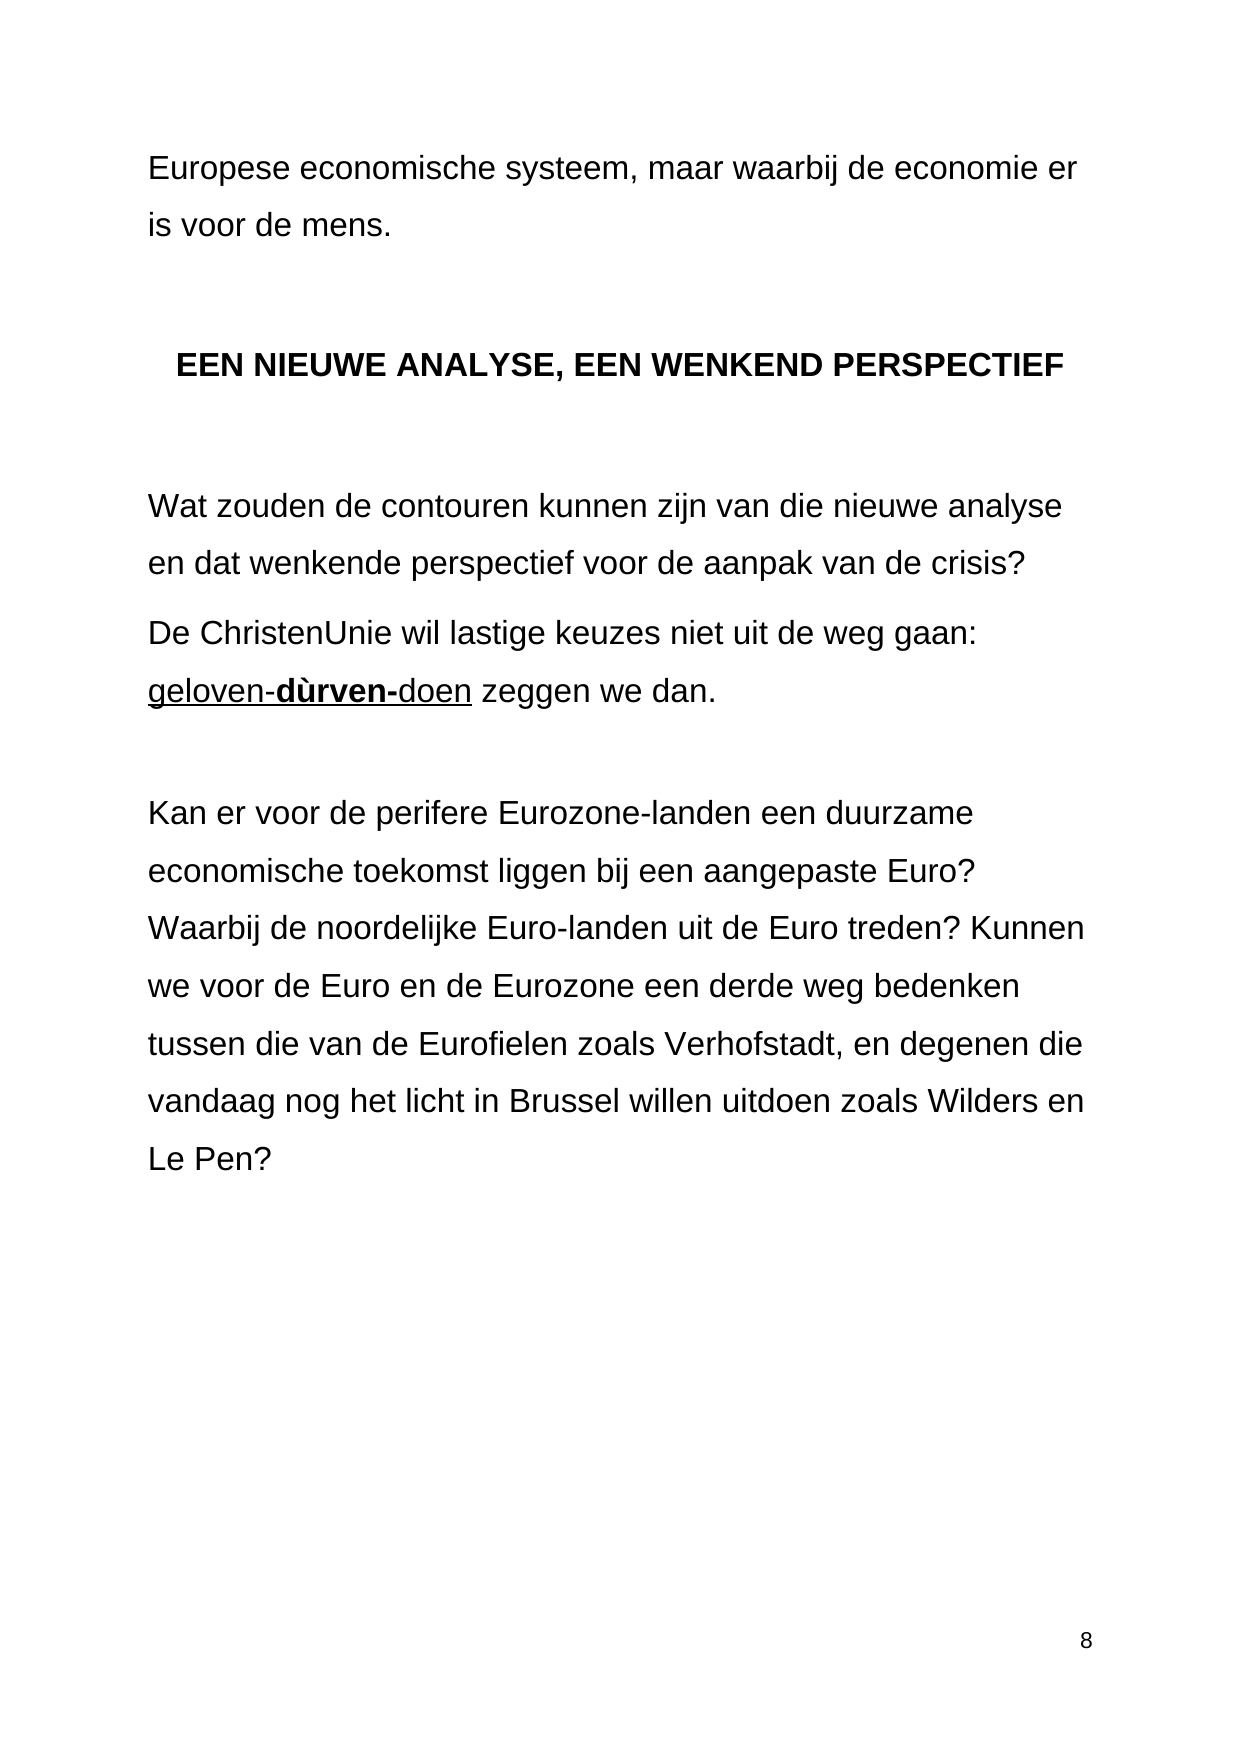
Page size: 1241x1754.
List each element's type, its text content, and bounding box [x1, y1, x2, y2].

text Kan er voor de perifere Eurozone-landen een duurzame economische toekomst liggen bij een aangepaste Euro? Waarbij de noordelijke Euro-landen uit de Euro treden? Kunnen we voor de Euro en de Eurozone een derde weg bedenken tussen die van de Eurofielen zoals Verhofstadt, en degenen die vandaag nog het licht in Brussel willen uitdoen zoals Wilders en Le Pen? [148, 793, 1092, 1177]
text EEN NIEUWE ANALYSE, EEN WENKEND PERSPECTIEF [148, 346, 1092, 384]
text Wat zouden de contouren kunnen zijn van die nieuwe analyse en dat wenkende perspectief voor de aanpak van de crisis? [148, 486, 1092, 582]
text De ChristenUnie wil lastige keuzes niet uit de weg gaan: geloven-dùrven-doen zeggen we dan. [148, 613, 1092, 709]
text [148, 148, 1092, 244]
